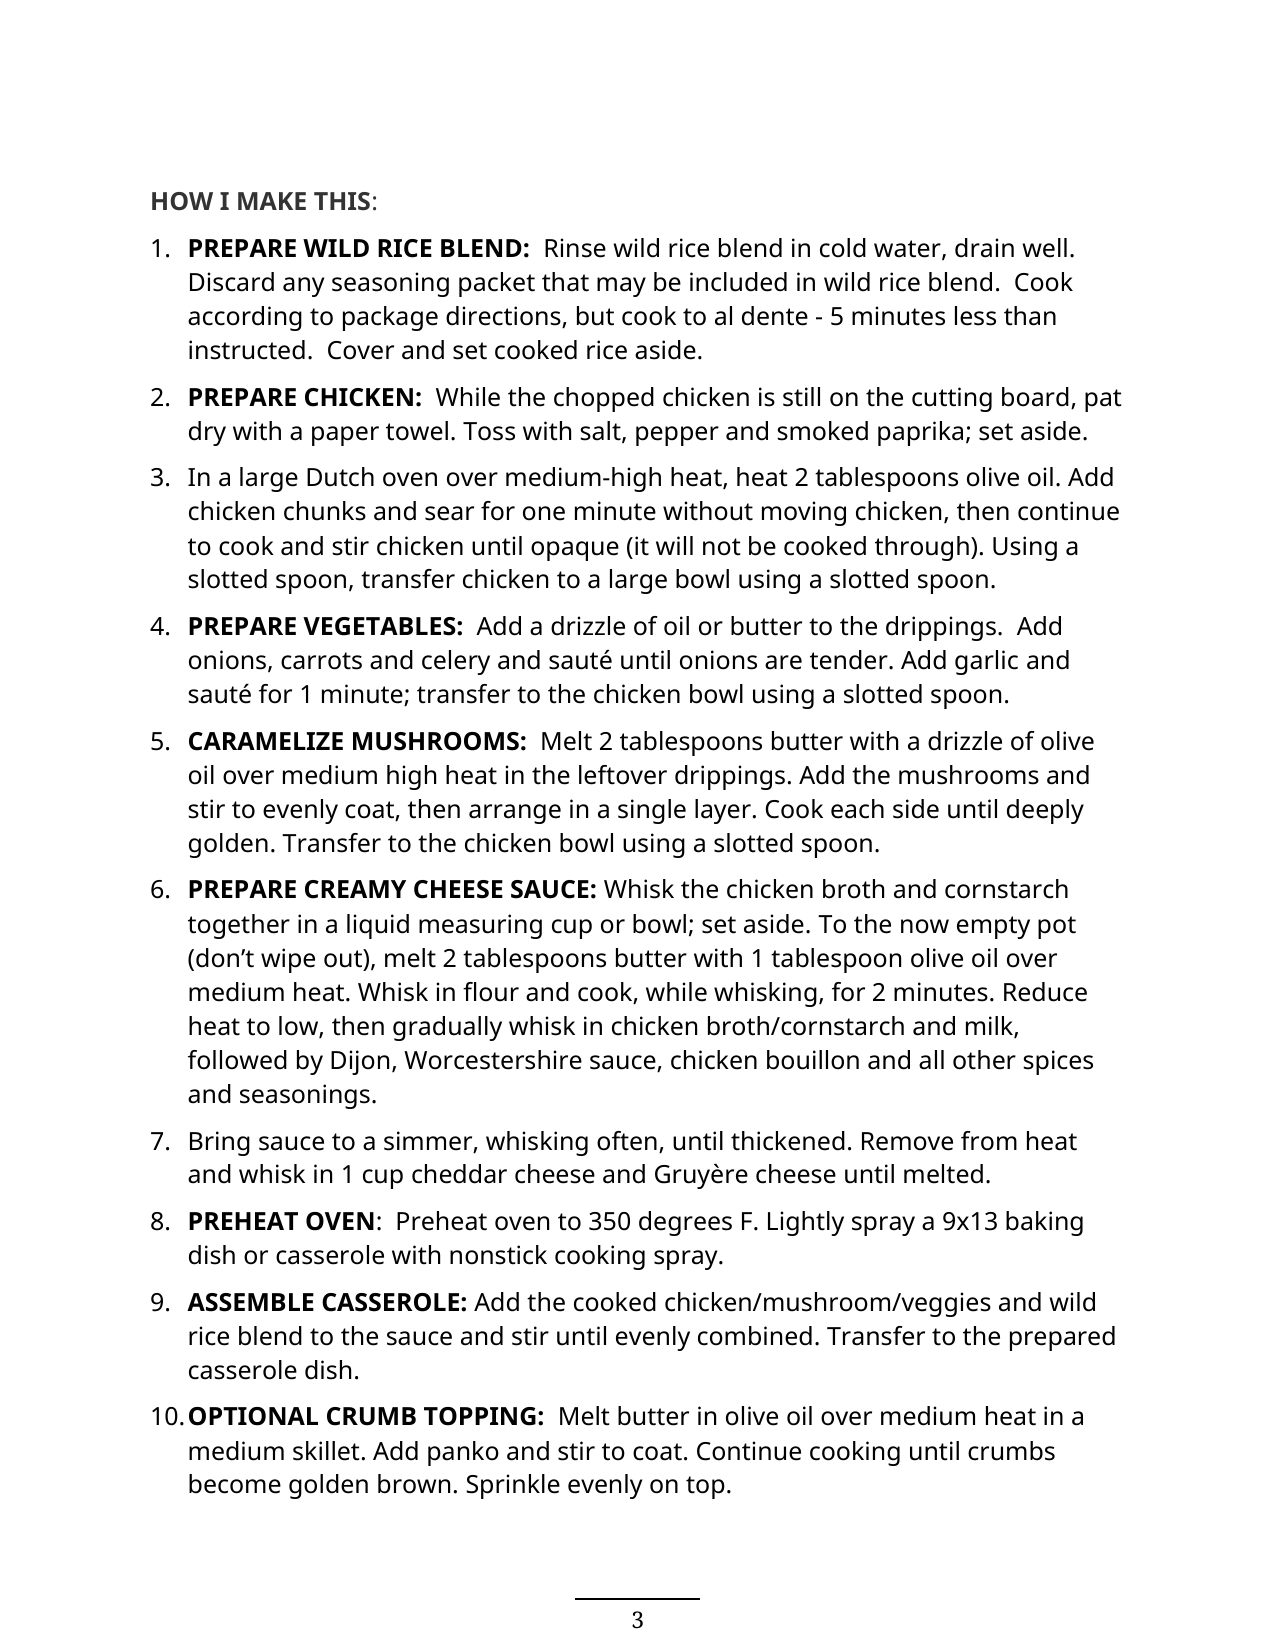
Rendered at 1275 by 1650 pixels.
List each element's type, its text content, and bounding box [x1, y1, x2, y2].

list In a large Dutch oven over medium-high heat, heat 2 tablespoons olive oil. Add chicken chunks and sear for one minute without moving chicken, then continue to cook and stir chicken until opaque (it will not be cooked through). Using a slotted spoon, transfer chicken to a large bowl using a slotted spoon. [150, 460, 1125, 596]
list PREPARE CREAMY CHEESE SAUCE: Whisk the chicken broth and cornstarch together in a liquid measuring cup or bowl; set aside. To the now empty pot (don’t wipe out), melt 2 tablespoons butter with 1 tablespoon olive oil over medium heat. Whisk in flour and cook, while whisking, for 2 minutes. Reduce heat to low, then gradually whisk in chicken broth/cornstarch and milk, followed by Dijon, Worcestershire sauce, chicken bouillon and all other spices and seasonings. [150, 872, 1125, 1111]
list PREHEAT OVEN: Preheat oven to 350 degrees F. Lightly spray a 9x13 baking dish or casserole with nonstick cooking spray. [150, 1204, 1125, 1272]
list ASSEMBLE CASSEROLE: Add the cooked chicken/mushroom/veggies and wild rice blend to the sauce and stir until evenly combined. Transfer to the prepared casserole dish. [150, 1284, 1125, 1387]
list CARAMELIZE MUSHROOMS: Melt 2 tablespoons butter with a drizzle of olive oil over medium high heat in the leftover drippings. Add the mushrooms and stir to evenly coat, then arrange in a single layer. Cook each side until deeply golden. Transfer to the chicken bowl using a slotted spoon. [150, 723, 1125, 860]
list PREPARE CHICKEN: While the chopped chicken is still on the cutting board, pat dry with a paper towel. Toss with salt, pepper and smoked paprika; set aside. [150, 379, 1125, 447]
text HOW I MAKE THIS: [150, 184, 1125, 218]
list PREPARE VEGETABLES: Add a drizzle of oil or butter to the drippings. Add onions, carrots and celery and sauté until onions are tender. Add garlic and sauté for 1 minute; transfer to the chicken bowl using a slotted spoon. [150, 609, 1125, 711]
list Bring sauce to a simmer, whisking often, until thickened. Remove from heat and whisk in 1 cup cheddar cheese and Gruyère cheese until melted. [150, 1123, 1125, 1191]
list PREPARE WILD RICE BLEND: Rinse wild rice blend in cold water, drain well. Discard any seasoning packet that may be included in wild rice blend. Cook according to package directions, but cook to al dente - 5 minutes less than instructed. Cover and set cooked rice aside. [150, 231, 1125, 367]
list OPTIONAL CRUMB TOPPING: Melt butter in olive oil over medium heat in a medium skillet. Add panko and stir to coat. Continue cooking until crumbs become golden brown. Sprinkle evenly on top. [150, 1399, 1125, 1501]
